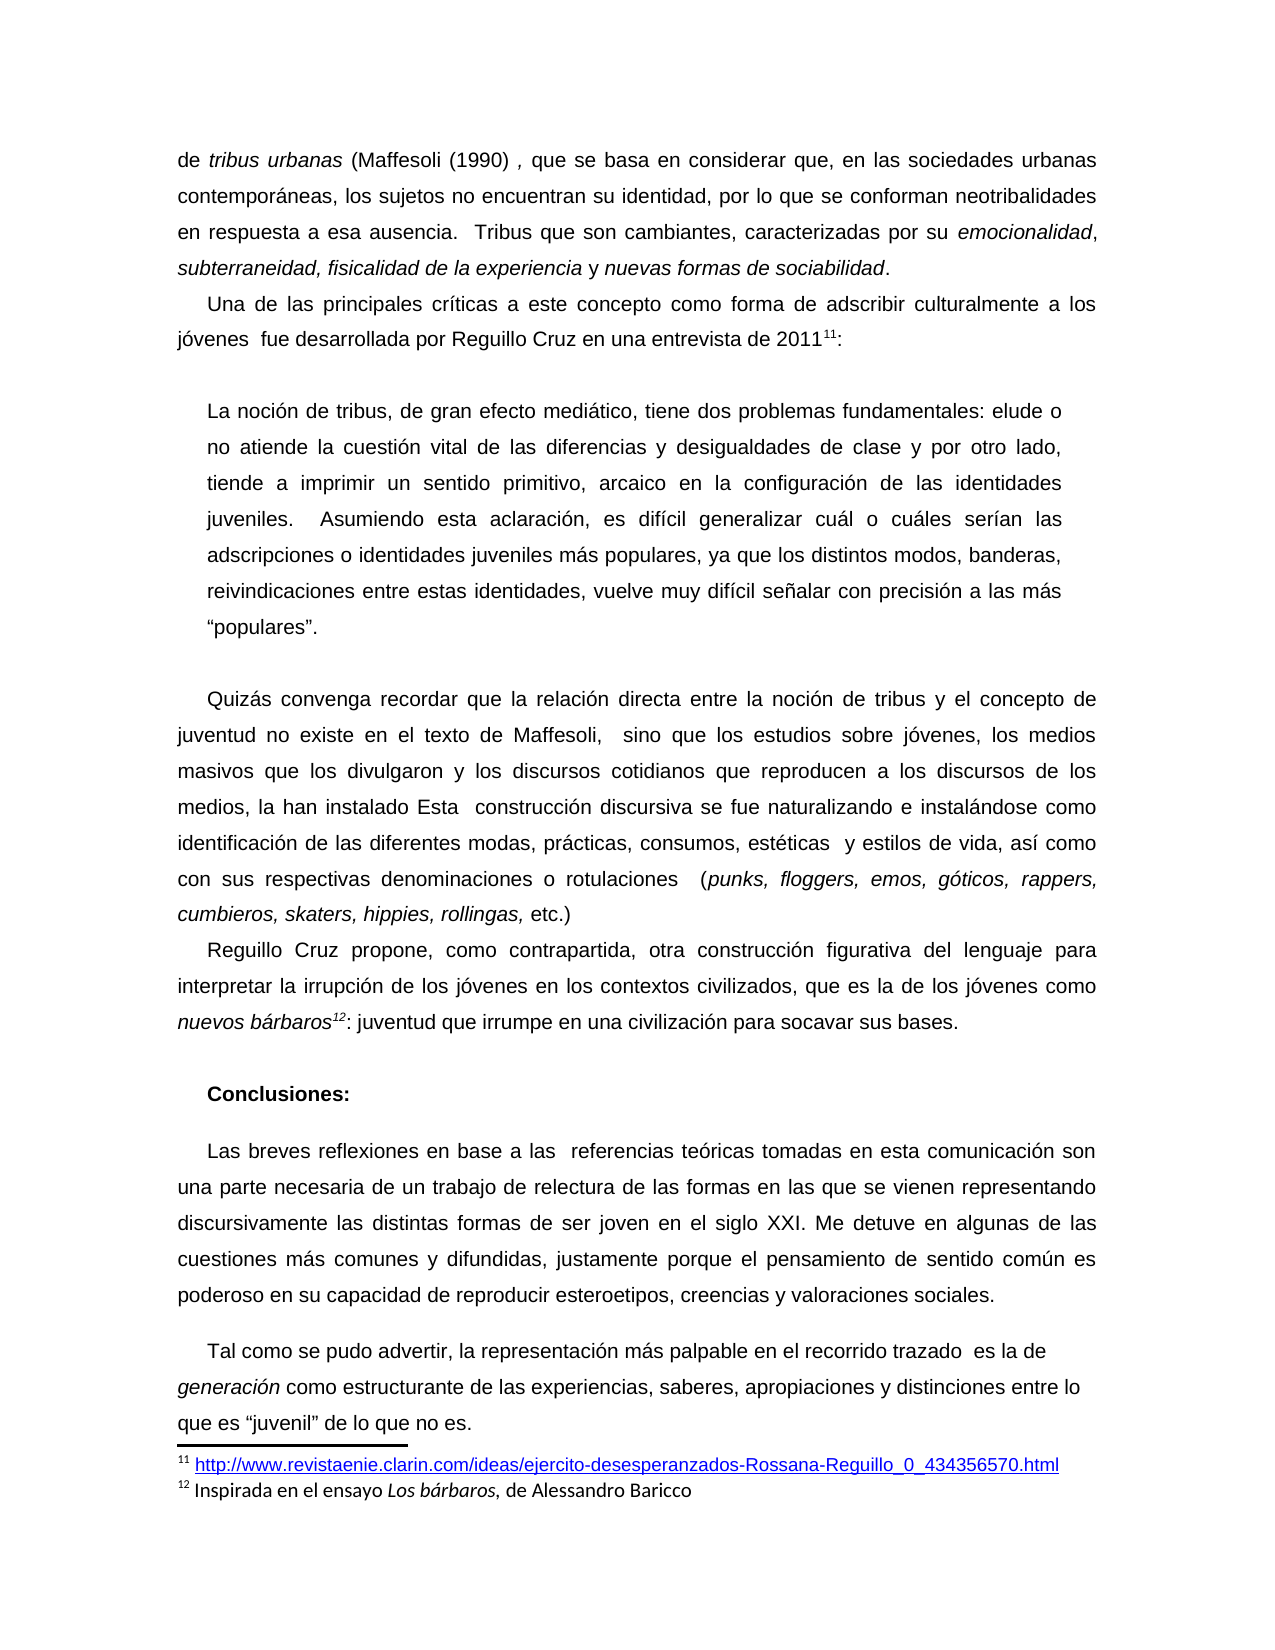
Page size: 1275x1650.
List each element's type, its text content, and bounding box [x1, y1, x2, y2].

text Quizás convenga recordar que la relación directa entre la noción de tribus y el concepto de juventud no existe en el texto de Maffesoli, sino que los estudios sobre jóvenes, los medios masivos que los divulgaron y los discursos cotidianos que reproducen a los discursos de los medios, la han instalado Esta construcción discursiva se fue naturalizando e instalándose como identificación de las diferentes modas, prácticas, consumos, estéticas y estilos de vida, así como con sus respectivas denominaciones o rotulaciones (punks, floggers, emos, góticos, rappers, cumbieros, skaters, hippies, rollingas, etc.) [177, 687, 1098, 926]
text Una de las principales críticas a este concepto como forma de adscribir culturalmente a los jóvenes fue desarrollada por Reguillo Cruz en una entrevista de 2011: [177, 291, 1098, 351]
text Reguillo Cruz propone, como contrapartida, otra construcción figurativa del lenguaje para interpretar la irrupción de los jóvenes en los contextos civilizados, que es la de los jóvenes como nuevos bárbaros: juventud que irrumpe en una civilización para socavar sus bases. [177, 938, 1098, 1034]
text Conclusiones: [177, 1082, 1098, 1106]
text Las breves reflexiones en base a las referencias teóricas tomadas en esta comunicación son una parte necesaria de un trabajo de relectura de las formas en las que se vienen representando discursivamente las distintas formas de ser joven en el siglo XXI. Me detuve en algunas de las cuestiones más comunes y difundidas, justamente porque el pensamiento de sentido común es poderoso en su capacidad de reproducir esteroetipos, creencias y valoraciones sociales. [177, 1139, 1098, 1306]
list Tal como se pudo advertir, la representación más palpable en el recorrido trazado es la de generación como estructurante de las experiencias, saberes, apropiaciones y distinciones entre lo que es “juvenil” de lo que no es. [177, 1339, 1098, 1435]
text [177, 148, 1098, 279]
text La noción de tribus, de gran efecto mediático, tiene dos problemas fundamentales: elude o no atiende la cuestión vital de las diferencias y desigualdades de clase y por otro lado, tiende a imprimir un sentido primitivo, arcaico en la configuración de las identidades juveniles. Asumiendo esta aclaración, es difícil generalizar cuál o cuáles serían las adscripciones o identidades juveniles más populares, ya que los distintos modos, banderas, reivindicaciones entre estas identidades, vuelve muy difícil señalar con precisión a las más “populares”. [207, 399, 1063, 639]
